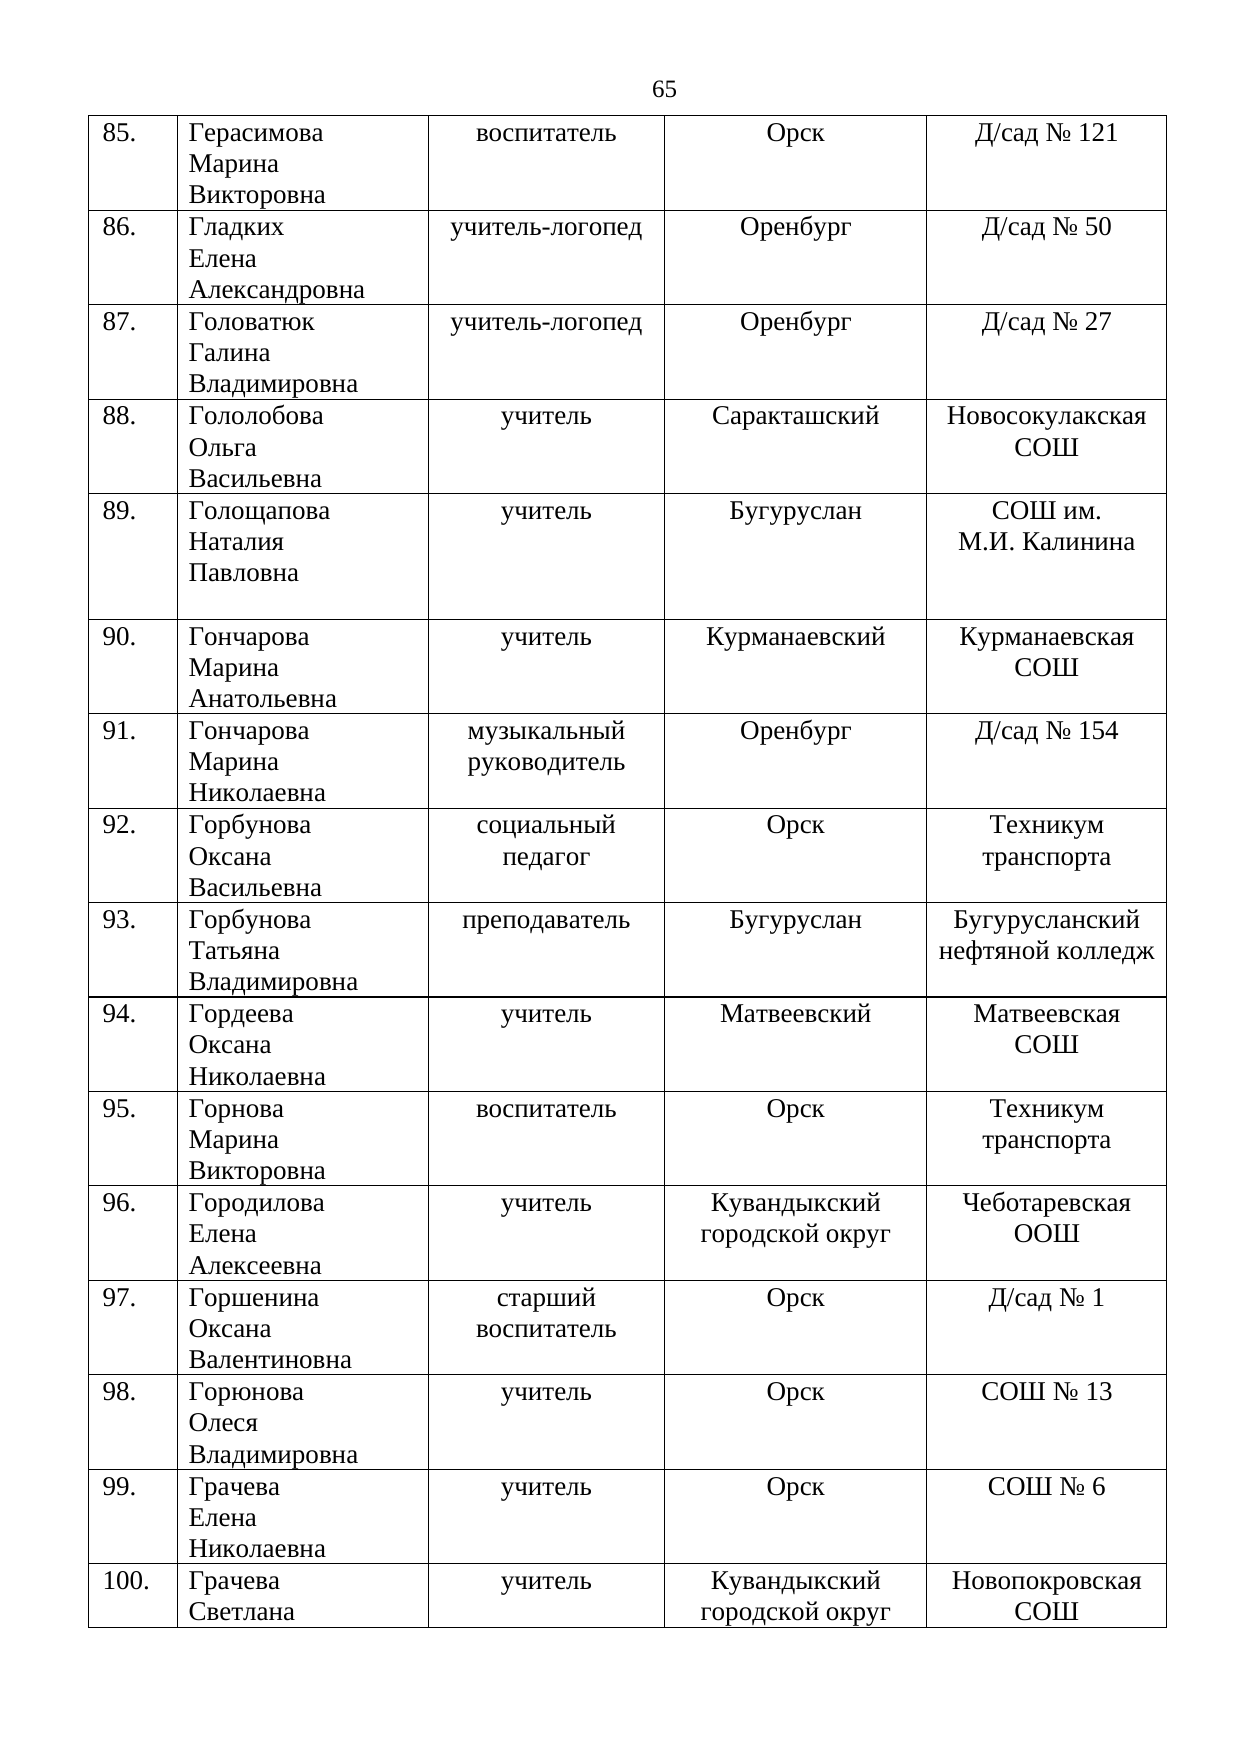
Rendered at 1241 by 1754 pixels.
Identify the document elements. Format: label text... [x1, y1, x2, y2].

table_cell [89, 1564, 177, 1627]
table_cell [89, 305, 177, 398]
table_cell [89, 211, 177, 304]
table_cell Головатюк Галина Владимировна [178, 305, 428, 398]
table_cell Кувандыкский городской округ [665, 1186, 926, 1280]
table_cell Городилова Елена Алексеевна [178, 1186, 428, 1280]
table_cell учитель [429, 1186, 664, 1280]
table_cell Орск [665, 1470, 926, 1563]
table_cell Д/сад № 121 [927, 116, 1166, 209]
table_cell [89, 714, 177, 807]
table_cell Матвеевская СОШ [927, 998, 1166, 1091]
table_cell Д/сад № 27 [927, 305, 1166, 398]
table_cell [89, 494, 177, 618]
table_cell Горбунова Татьяна Владимировна [178, 903, 428, 996]
table_cell учитель [429, 400, 664, 493]
table_cell [89, 1186, 177, 1280]
table_cell преподаватель [429, 903, 664, 996]
table_cell Орск [665, 1281, 926, 1374]
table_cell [665, 1564, 926, 1627]
table_cell Курманаевский [665, 620, 926, 713]
table_cell Гончарова Марина Николаевна [178, 714, 428, 807]
table_cell учитель [429, 1375, 664, 1469]
table_cell учитель-логопед [429, 305, 664, 398]
table_cell Оренбург [665, 305, 926, 398]
table_cell Голощапова Наталия Павловна [178, 494, 428, 618]
table_cell Орск [665, 1092, 926, 1185]
table_cell Оренбург [665, 211, 926, 304]
table_cell Горнова Марина Викторовна [178, 1092, 428, 1185]
table_cell Гладких Елена Александровна [178, 211, 428, 304]
table_cell Д/сад № 50 [927, 211, 1166, 304]
table_cell [89, 1375, 177, 1469]
table_cell Новосокулакская СОШ [927, 400, 1166, 493]
table_cell СОШ № 13 [927, 1375, 1166, 1469]
table_cell Чеботаревская ООШ [927, 1186, 1166, 1280]
table_cell Техникум транспорта [927, 1092, 1166, 1185]
table_cell Орск [665, 809, 926, 902]
table_cell СОШ им. М.И. Калинина [927, 494, 1166, 618]
table_cell Горбунова Оксана Васильевна [178, 809, 428, 902]
table_cell учитель [429, 1564, 664, 1627]
table_cell СОШ № 6 [927, 1470, 1166, 1563]
table_cell [89, 116, 177, 209]
table_cell Бугурусланский нефтяной колледж [927, 903, 1166, 996]
table_cell учитель [429, 1470, 664, 1563]
table_cell старший воспитатель [429, 1281, 664, 1374]
table_cell Гордеева Оксана Николаевна [178, 998, 428, 1091]
table_cell Д/сад № 154 [927, 714, 1166, 807]
table_cell Орск [665, 116, 926, 209]
table_cell воспитатель [429, 116, 664, 209]
table_cell Бугуруслан [665, 494, 926, 618]
table_cell учитель [429, 494, 664, 618]
table_cell [89, 1281, 177, 1374]
table_cell учитель [429, 620, 664, 713]
table_cell Матвеевский [665, 998, 926, 1091]
table_cell Д/сад № 1 [927, 1281, 1166, 1374]
table_cell [89, 400, 177, 493]
table_cell Курманаевская СОШ [927, 620, 1166, 713]
table_cell [89, 809, 177, 902]
table_cell Герасимова Марина Викторовна [178, 116, 428, 209]
table_cell музыкальный руководитель [429, 714, 664, 807]
table_cell учитель [429, 998, 664, 1091]
table_cell Оренбург [665, 714, 926, 807]
table_cell Саракташский [665, 400, 926, 493]
table_cell [89, 620, 177, 713]
table_cell учитель-логопед [429, 211, 664, 304]
table_cell Гололобова Ольга Васильевна [178, 400, 428, 493]
table_cell Грачева Елена Николаевна [178, 1470, 428, 1563]
table_cell Гончарова Марина Анатольевна [178, 620, 428, 713]
table_cell [89, 903, 177, 996]
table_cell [178, 1564, 428, 1627]
table_cell Горшенина Оксана Валентиновна [178, 1281, 428, 1374]
table_cell Бугуруслан [665, 903, 926, 996]
table_cell [89, 1092, 177, 1185]
table_cell социальный педагог [429, 809, 664, 902]
table_cell Техникум транспорта [927, 809, 1166, 902]
table_cell Новопокровская СОШ [927, 1564, 1166, 1627]
table_cell Орск [665, 1375, 926, 1469]
table_cell [89, 1470, 177, 1563]
table_cell [89, 998, 177, 1091]
table_cell Горюнова Олеся Владимировна [178, 1375, 428, 1469]
table_cell воспитатель [429, 1092, 664, 1185]
